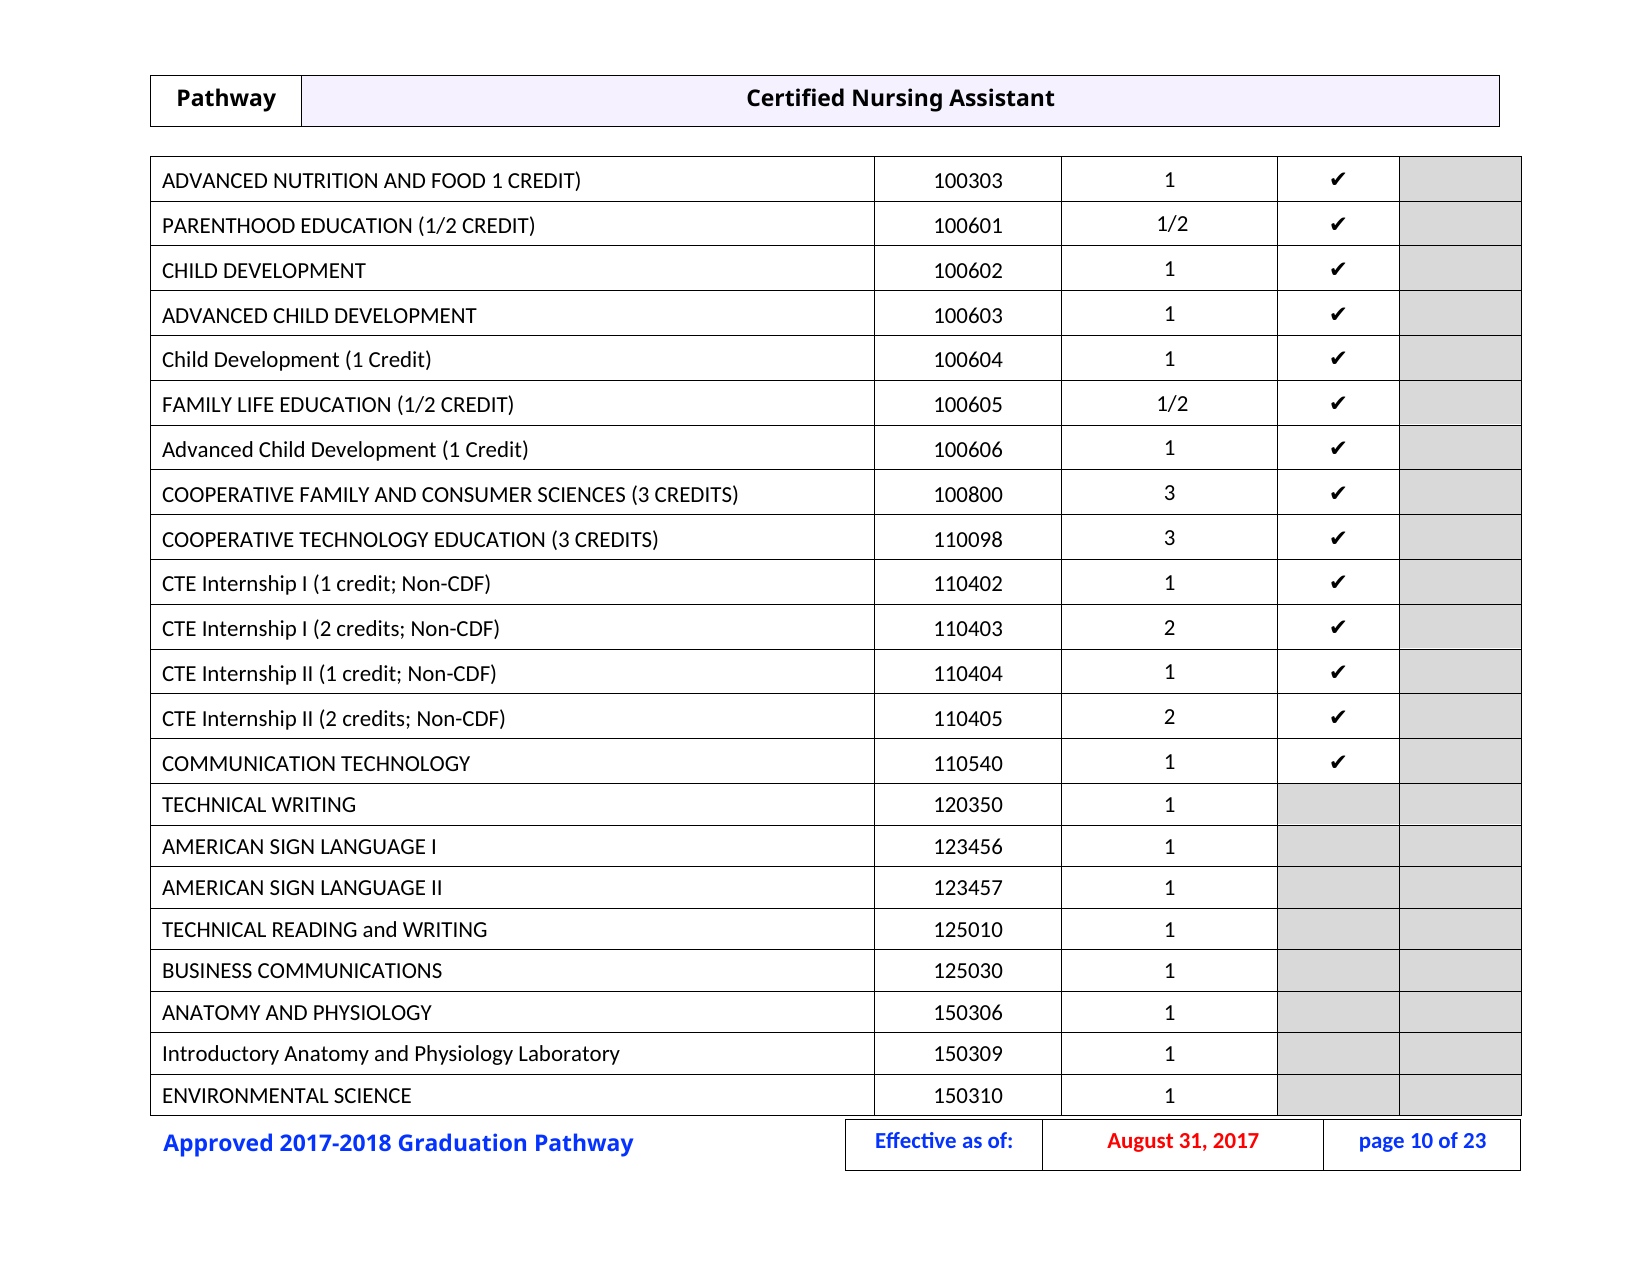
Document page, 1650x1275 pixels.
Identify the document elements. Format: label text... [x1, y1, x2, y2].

table_cell 110402 [875, 560, 1061, 604]
table_cell [1278, 1033, 1399, 1074]
table_cell ✔ [1278, 470, 1399, 514]
table_cell 110405 [875, 694, 1061, 738]
table_cell FAMILY LIFE EDUCATION (1/2 CREDIT) [151, 381, 874, 424]
table_cell [1400, 1075, 1521, 1115]
table_cell CTE Internship I (2 credits; Non-CDF) [151, 605, 874, 648]
table_cell 150310 [875, 1075, 1061, 1115]
table_cell ✔ [1278, 381, 1399, 424]
table_cell 1 [1062, 784, 1277, 824]
table_cell [1400, 426, 1521, 469]
table_cell ✔ [1278, 650, 1399, 693]
table_cell PARENTHOOD EDUCATION (1/2 CREDIT) [151, 202, 874, 245]
table_cell [1400, 157, 1521, 201]
table_cell [1400, 560, 1521, 604]
table_cell [1400, 739, 1521, 783]
table_cell 100601 [875, 202, 1061, 245]
table_cell [1400, 909, 1521, 949]
table_cell [1278, 784, 1399, 824]
table_cell 110098 [875, 515, 1061, 559]
table_cell [1400, 202, 1521, 245]
table_cell [1400, 291, 1521, 335]
table_cell 1 [1062, 739, 1277, 783]
table_cell ✔ [1278, 694, 1399, 738]
table_cell 1 [1062, 950, 1277, 991]
table_cell CHILD DEVELOPMENT [151, 246, 874, 290]
table_cell 150309 [875, 1033, 1061, 1074]
table_cell [1400, 605, 1521, 648]
table_cell ✔ [1278, 560, 1399, 604]
table_cell 2 [1062, 694, 1277, 738]
table_cell Introductory Anatomy and Physiology Laboratory [151, 1033, 874, 1074]
table_cell 1 [1062, 291, 1277, 335]
table_cell 1 [1062, 1033, 1277, 1074]
table_cell [1400, 381, 1521, 424]
table_cell 1/2 [1062, 202, 1277, 245]
table_cell [1278, 992, 1399, 1032]
table_cell COOPERATIVE TECHNOLOGY EDUCATION (3 CREDITS) [151, 515, 874, 559]
table_cell 1 [1062, 336, 1277, 380]
table_cell ✔ [1278, 515, 1399, 559]
table_cell 100602 [875, 246, 1061, 290]
table_cell 150306 [875, 992, 1061, 1032]
table_cell 110404 [875, 650, 1061, 693]
table_cell [1400, 246, 1521, 290]
table_cell [1400, 784, 1521, 824]
table_cell TECHNICAL READING and WRITING [151, 909, 874, 949]
table_cell ✔ [1278, 336, 1399, 380]
table_cell 2 [1062, 605, 1277, 648]
table_cell 1/2 [1062, 381, 1277, 424]
table_cell 110403 [875, 605, 1061, 648]
table_cell COOPERATIVE FAMILY AND CONSUMER SCIENCES (3 CREDITS) [151, 470, 874, 514]
table_cell ✔ [1278, 426, 1399, 469]
table_cell 100606 [875, 426, 1061, 469]
table_cell CTE Internship I (1 credit; Non-CDF) [151, 560, 874, 604]
table_cell COMMUNICATION TECHNOLOGY [151, 739, 874, 783]
table_cell [1400, 694, 1521, 738]
table_cell 1 [1062, 909, 1277, 949]
table_cell 1 [1062, 560, 1277, 604]
table_cell 3 [1062, 470, 1277, 514]
table_cell [1400, 650, 1521, 693]
table_cell 125030 [875, 950, 1061, 991]
table_cell [1400, 336, 1521, 380]
table_cell 100604 [875, 336, 1061, 380]
table_cell 1 [1062, 992, 1277, 1032]
table_cell CTE Internship II (1 credit; Non-CDF) [151, 650, 874, 693]
table_cell 1 [1062, 426, 1277, 469]
table_cell ✔ [1278, 605, 1399, 648]
table_cell 125010 [875, 909, 1061, 949]
table_cell [1278, 1075, 1399, 1115]
table_cell ENVIRONMENTAL SCIENCE [151, 1075, 874, 1115]
table_cell ✔ [1278, 202, 1399, 245]
table_cell ADVANCED NUTRITION AND FOOD 1 CREDIT) [151, 157, 874, 201]
table_cell ANATOMY AND PHYSIOLOGY [151, 992, 874, 1032]
table_cell Child Development (1 Credit) [151, 336, 874, 380]
table_cell [1400, 950, 1521, 991]
table_cell Advanced Child Development (1 Credit) [151, 426, 874, 469]
table_cell TECHNICAL WRITING [151, 784, 874, 824]
table_cell 1 [1062, 867, 1277, 908]
table_cell 123456 [875, 826, 1061, 866]
table_cell 100605 [875, 381, 1061, 424]
table_cell [1278, 826, 1399, 866]
table_cell [1278, 909, 1399, 949]
table_cell [1400, 1033, 1521, 1074]
table_cell 1 [1062, 1075, 1277, 1115]
table_cell ✔ [1278, 291, 1399, 335]
table_cell [1400, 470, 1521, 514]
table_cell AMERICAN SIGN LANGUAGE II [151, 867, 874, 908]
table_cell 1 [1062, 157, 1277, 201]
table_cell [1400, 992, 1521, 1032]
table_cell AMERICAN SIGN LANGUAGE I [151, 826, 874, 866]
table_cell 100800 [875, 470, 1061, 514]
table_cell 100303 [875, 157, 1061, 201]
table_cell 1 [1062, 826, 1277, 866]
table_cell 110540 [875, 739, 1061, 783]
table_cell ✔ [1278, 157, 1399, 201]
table_cell CTE Internship II (2 credits; Non-CDF) [151, 694, 874, 738]
table_cell ✔ [1278, 246, 1399, 290]
table_cell 123457 [875, 867, 1061, 908]
table_cell 1 [1062, 246, 1277, 290]
table_cell ✔ [1278, 739, 1399, 783]
table_cell [1400, 826, 1521, 866]
table_cell 100603 [875, 291, 1061, 335]
table_cell [1278, 867, 1399, 908]
table_cell BUSINESS COMMUNICATIONS [151, 950, 874, 991]
table_cell [1400, 515, 1521, 559]
table_cell 120350 [875, 784, 1061, 824]
table_cell [1400, 867, 1521, 908]
table_cell ADVANCED CHILD DEVELOPMENT [151, 291, 874, 335]
table_cell 3 [1062, 515, 1277, 559]
table_cell [1278, 950, 1399, 991]
table_cell 1 [1062, 650, 1277, 693]
